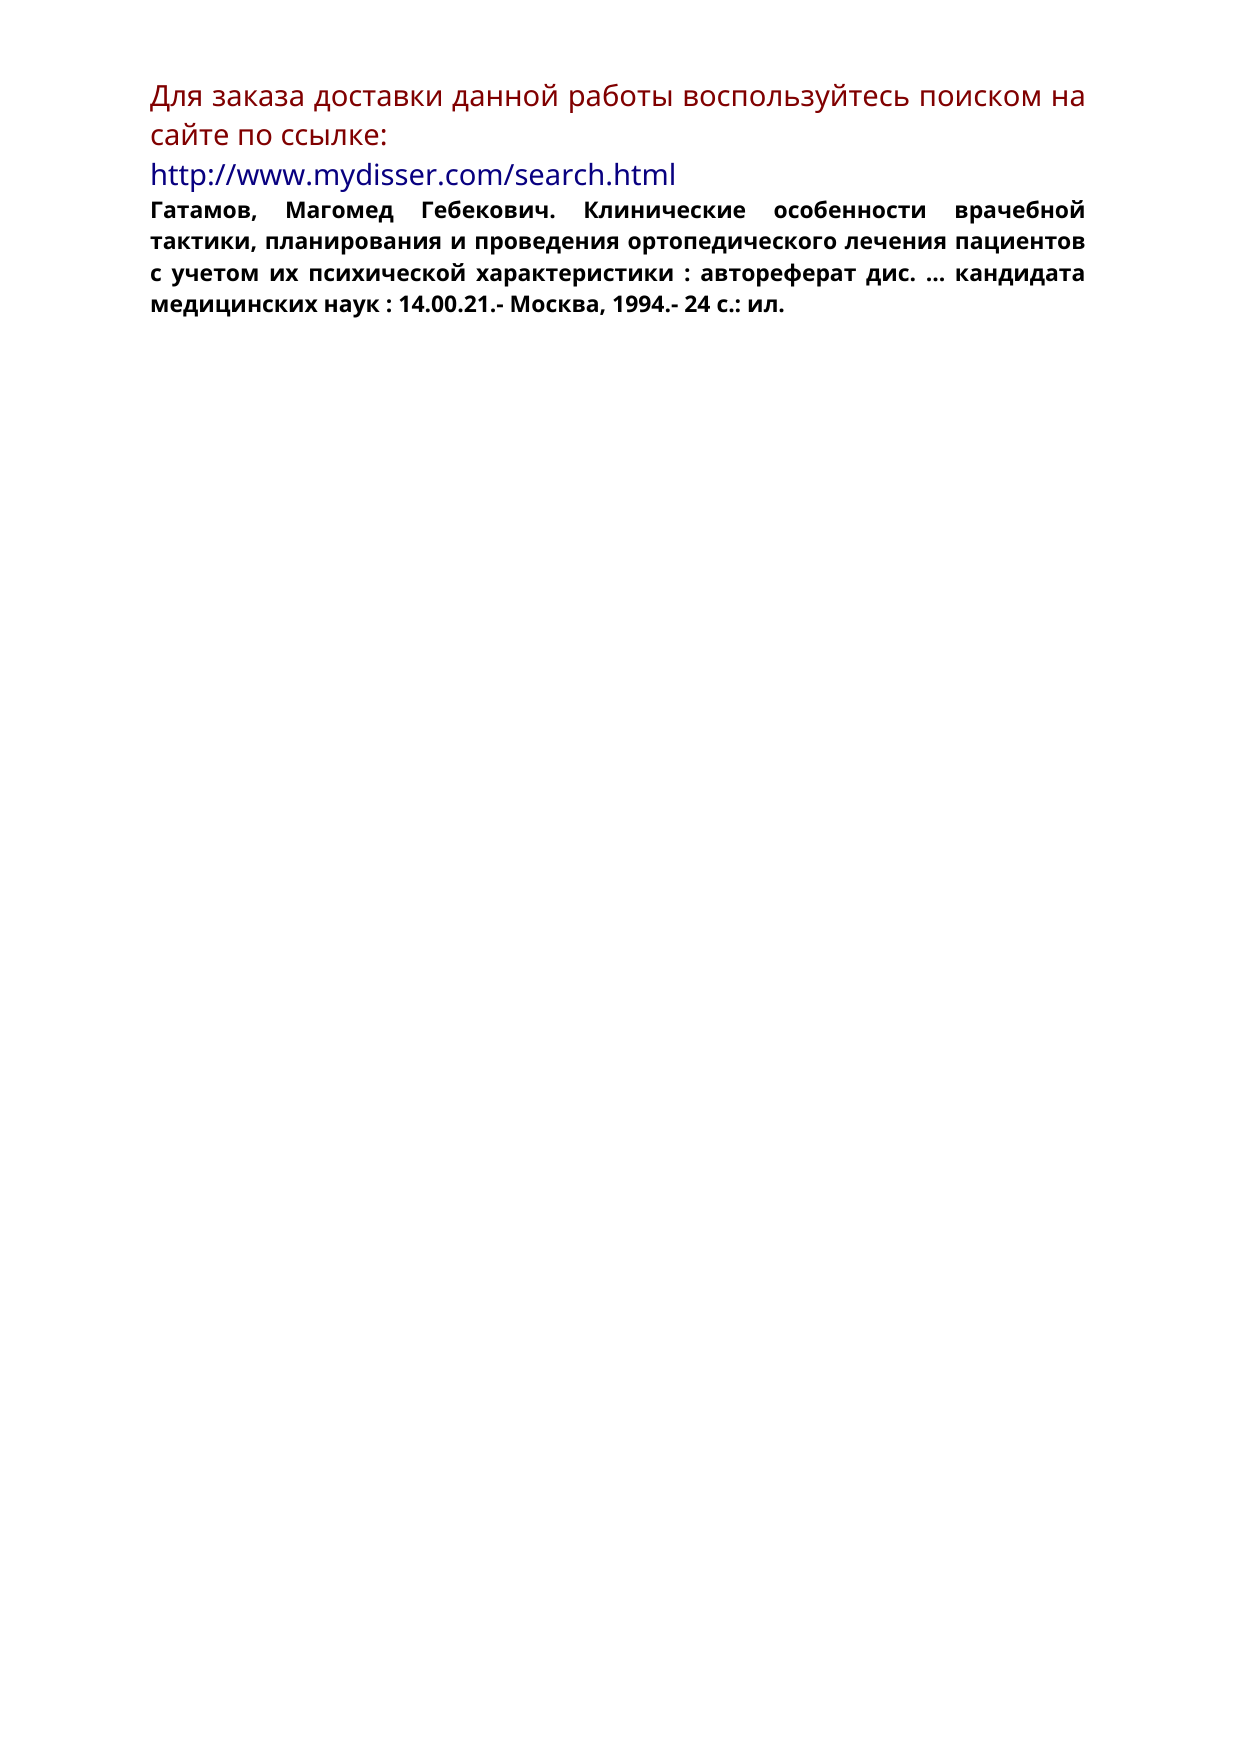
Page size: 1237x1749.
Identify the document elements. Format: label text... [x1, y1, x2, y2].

text Гатамов, Магомед Гебекович. Клинические особенности врачебной тактики, планирования и проведения ортопедического лечения пациентов с учетом их психической характеристики : автореферат дис. ... кандидата медицинских наук : 14.00.21.- Москва, 1994.- 24 с.: ил. [150, 194, 1086, 319]
